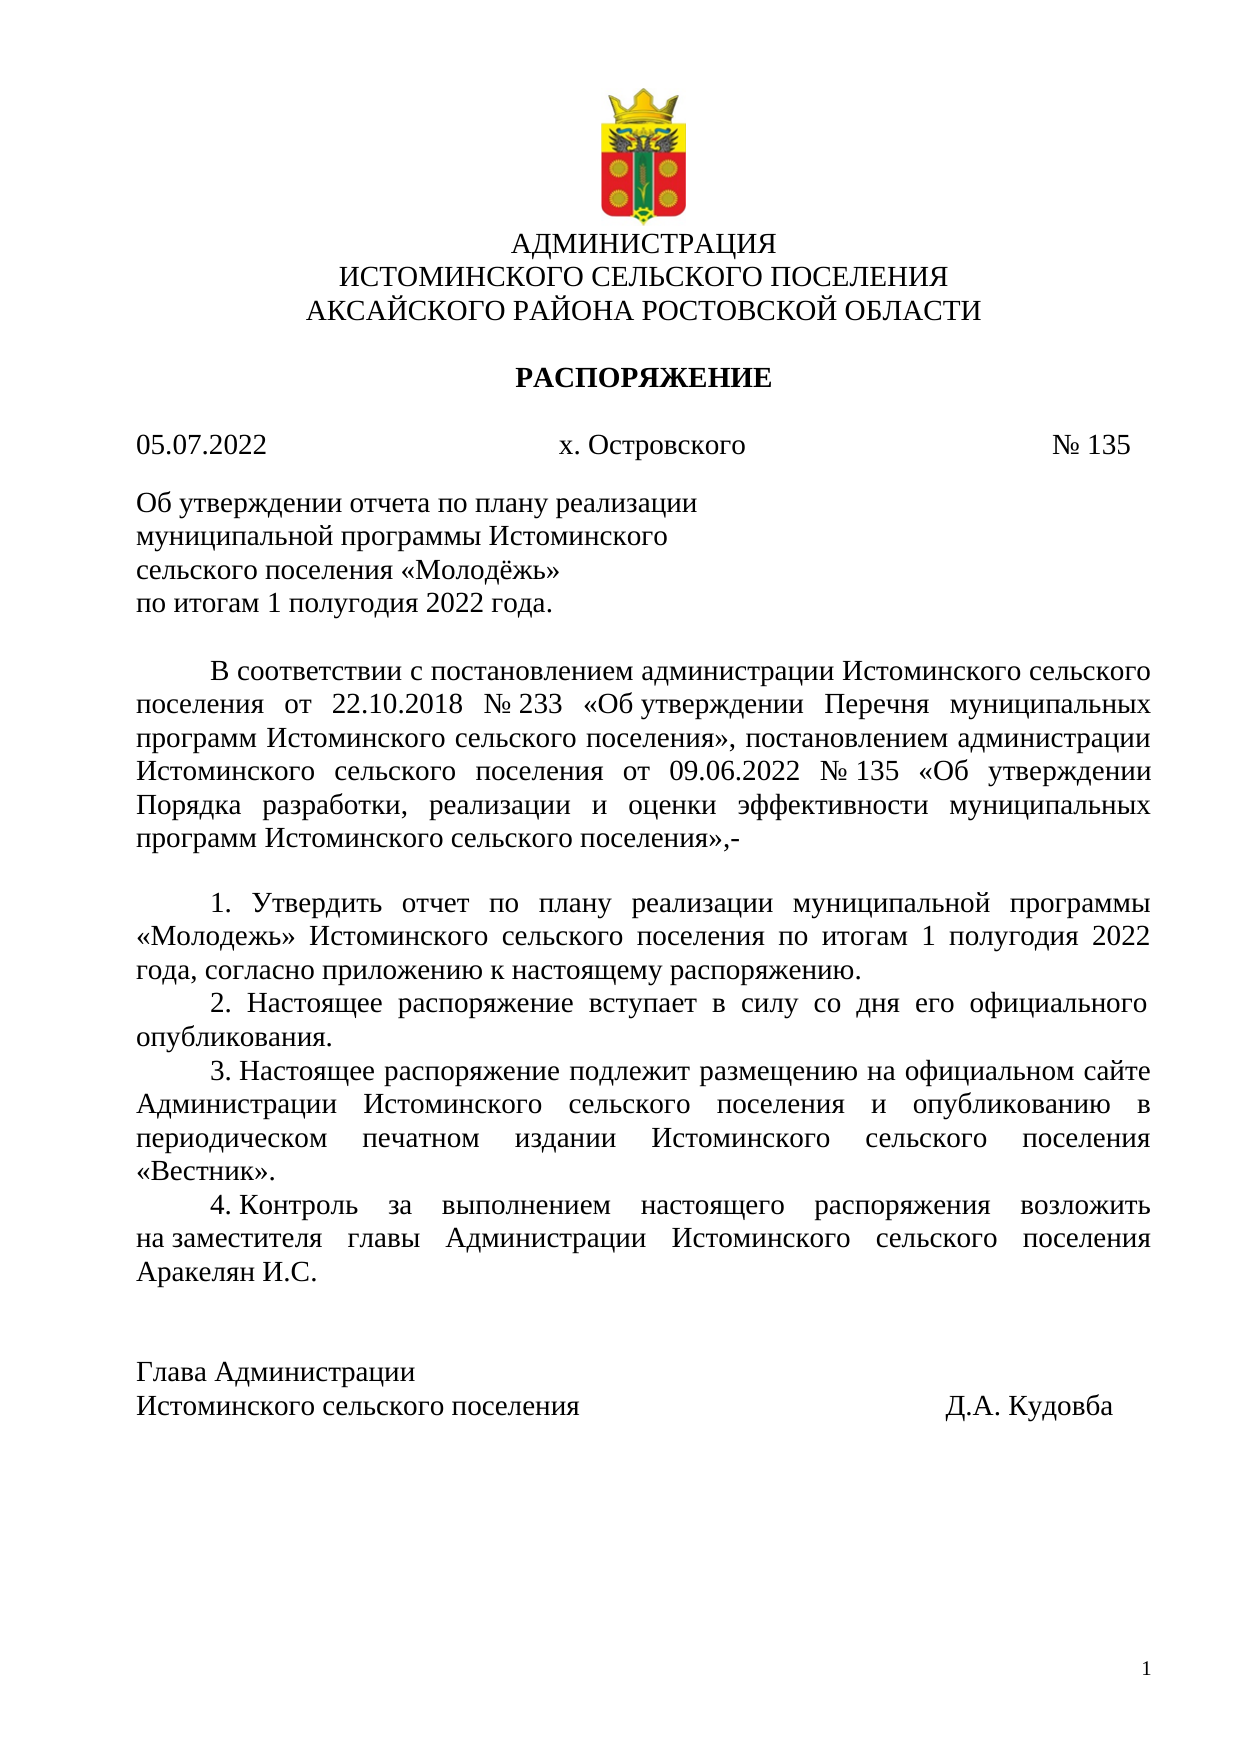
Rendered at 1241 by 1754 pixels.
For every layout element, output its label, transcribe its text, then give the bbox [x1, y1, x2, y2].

text 05.07.2022 х. Островского № 135 [136, 427, 1152, 461]
text Об утверждении отчета по плану реализации [136, 485, 1152, 518]
text РАСПОРЯЖЕНИЕ [136, 360, 1152, 394]
picture [601, 88, 686, 226]
text Истоминского сельского поселения Д.А. Кудовба [136, 1388, 1152, 1422]
text АДМИНИСТРАЦИЯ [136, 226, 1152, 259]
text муниципальной программы Истоминского [136, 518, 1152, 552]
text АКСАЙСКОГО РАЙОНА РОСТОВСКОЙ ОБЛАСТИ [136, 293, 1152, 327]
text сельского поселения «Молодёжь» [136, 552, 1152, 586]
text по итогам 1 полугодия 2022 года. [136, 586, 1152, 619]
text 1. Утвердить отчет по плану реализации муниципальной программы «Молодежь» Истоминского сельского поселения по итогам 1 полугодия 2022 года, согласно приложению к настоящему распоряжению. [136, 885, 1152, 986]
text Глава Администрации [136, 1354, 1152, 1388]
text 4. Контроль за выполнением настоящего распоряжения возложить на заместителя главы Администрации Истоминского сельского поселения Аракелян И.С. [136, 1187, 1152, 1287]
text В соответствии с постановлением администрации Истоминского сельского поселения от 22.10.2018 № 233 «Об утверждении Перечня муниципальных программ Истоминского сельского поселения», постановлением администрации Истоминского сельского поселения от 09.06.2022 № 135 «Об утверждении Порядка разработки, реализации и оценки эффективности муниципальных программ Истоминского сельского поселения»,- [136, 653, 1152, 854]
text 3. Настоящее распоряжение подлежит размещению на официальном сайте Администрации Истоминского сельского поселения и опубликованию в периодическом печатном издании Истоминского сельского поселения «Вестник». [136, 1053, 1152, 1187]
list 2. Настоящее распоряжение вступает в силу со дня его официального опубликования. [136, 986, 1148, 1053]
text ИСТОМИНСКОГО СЕЛЬСКОГО ПОСЕЛЕНИЯ [136, 259, 1152, 293]
